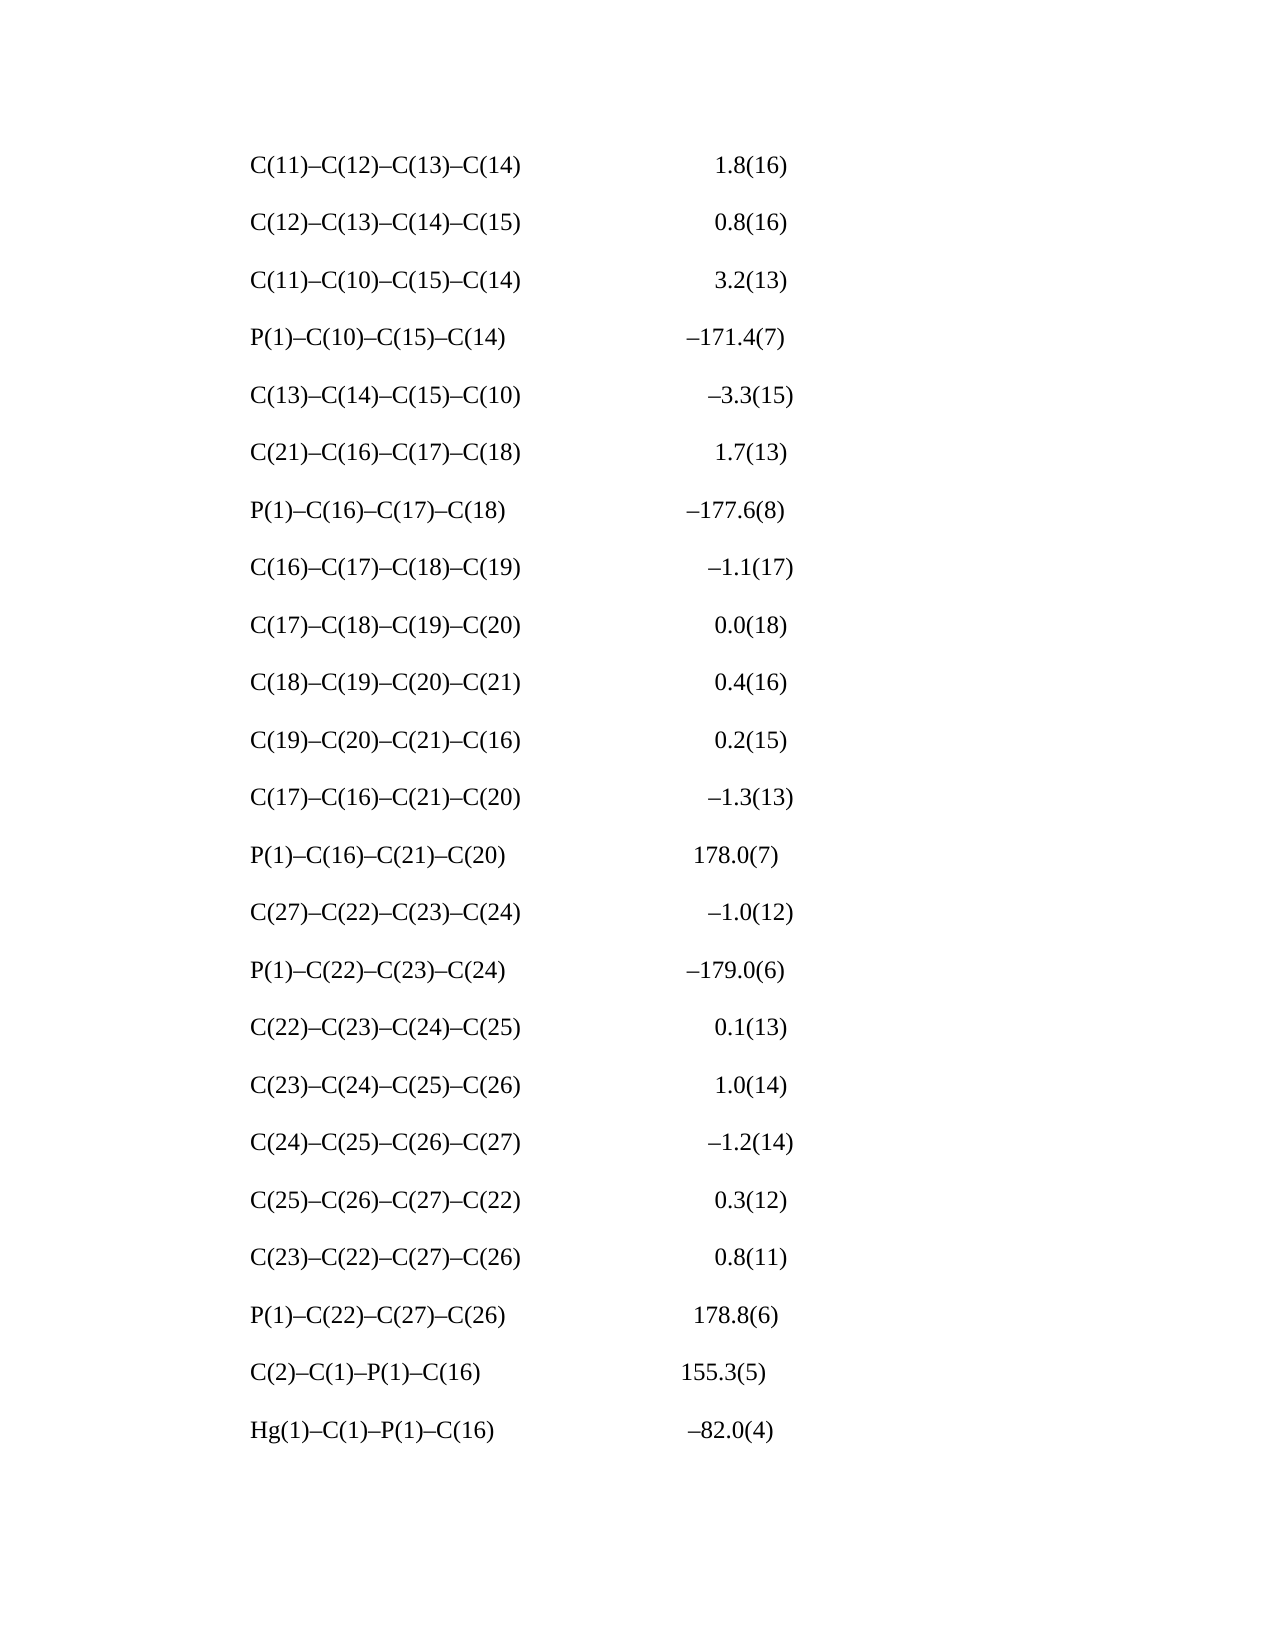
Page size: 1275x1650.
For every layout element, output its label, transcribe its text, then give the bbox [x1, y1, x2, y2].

text C(13)–C(14)–C(15)–C(10) –3.3(15) [187, 380, 1087, 437]
text C(2)–C(1)–P(1)–C(16) 155.3(5) [187, 1357, 1087, 1415]
text C(24)–C(25)–C(26)–C(27) –1.2(14) [187, 1127, 1087, 1185]
text C(27)–C(22)–C(23)–C(24) –1.0(12) [187, 897, 1087, 955]
text C(16)–C(17)–C(18)–C(19) –1.1(17) [187, 552, 1087, 610]
text P(1)–C(22)–C(23)–C(24) –179.0(6) [187, 955, 1087, 1012]
text C(19)–C(20)–C(21)–C(16) 0.2(15) [187, 725, 1087, 782]
text C(17)–C(16)–C(21)–C(20) –1.3(13) [187, 782, 1087, 840]
text C(23)–C(22)–C(27)–C(26) 0.8(11) [187, 1242, 1087, 1300]
text C(25)–C(26)–C(27)–C(22) 0.3(12) [187, 1185, 1087, 1242]
text P(1)–C(16)–C(17)–C(18) –177.6(8) [187, 495, 1087, 552]
text C(22)–C(23)–C(24)–C(25) 0.1(13) [187, 1012, 1087, 1070]
text C(21)–C(16)–C(17)–C(18) 1.7(13) [187, 437, 1087, 495]
text C(17)–C(18)–C(19)–C(20) 0.0(18) [187, 610, 1087, 667]
text P(1)–C(22)–C(27)–C(26) 178.8(6) [187, 1300, 1087, 1357]
text P(1)–C(10)–C(15)–C(14) –171.4(7) [187, 322, 1087, 380]
text C(18)–C(19)–C(20)–C(21) 0.4(16) [187, 667, 1087, 725]
text C(12)–C(13)–C(14)–C(15) 0.8(16) [187, 207, 1087, 265]
text P(1)–C(16)–C(21)–C(20) 178.0(7) [187, 840, 1087, 897]
text C(23)–C(24)–C(25)–C(26) 1.0(14) [187, 1070, 1087, 1127]
text C(11)–C(12)–C(13)–C(14) 1.8(16) [187, 150, 1087, 207]
text C(11)–C(10)–C(15)–C(14) 3.2(13) [187, 265, 1087, 322]
text Hg(1)–C(1)–P(1)–C(16) –82.0(4) [187, 1415, 1087, 1472]
